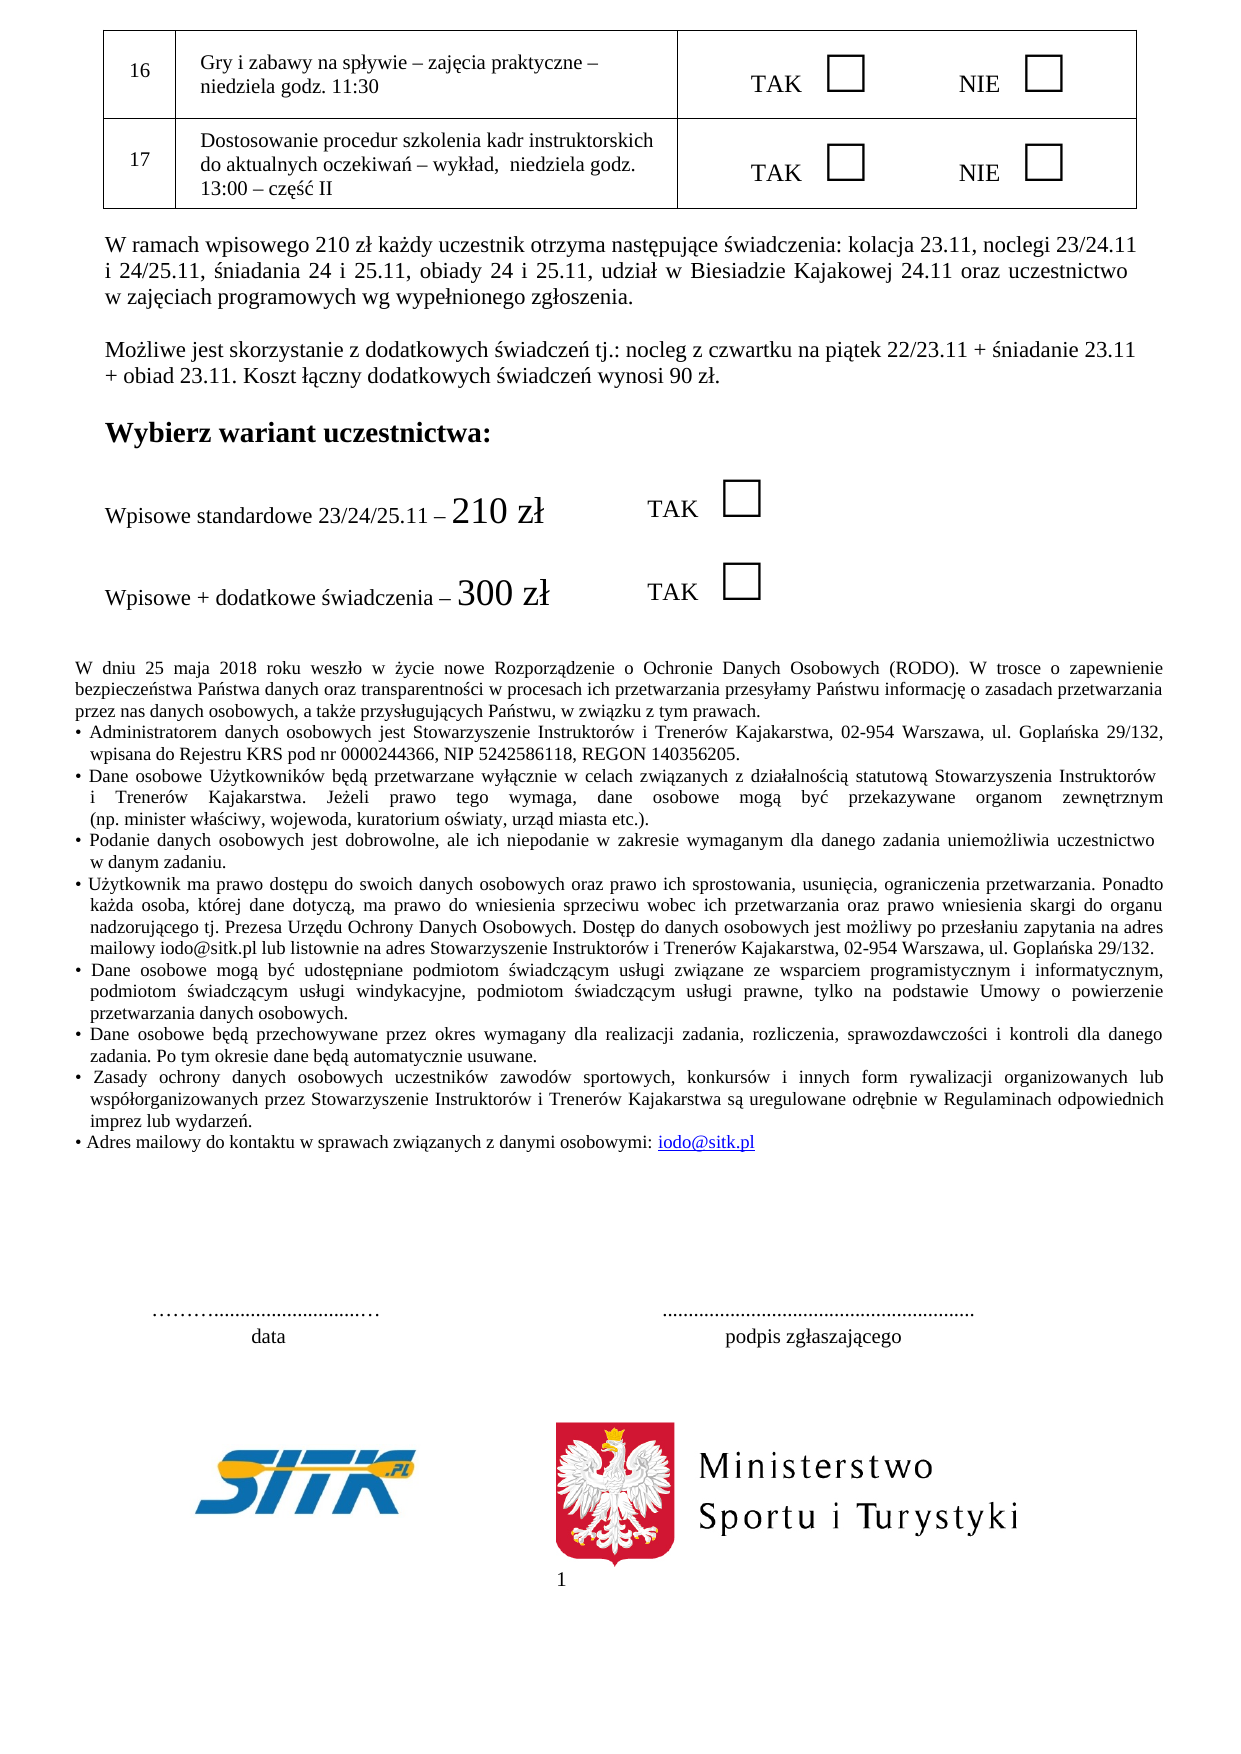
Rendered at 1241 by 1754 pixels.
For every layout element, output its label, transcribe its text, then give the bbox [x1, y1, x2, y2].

table_header 1 [545, 1423, 1028, 1591]
text • Użytkownik ma prawo dostępu do swoich danych osobowych oraz prawo ich sprostowania, usunięcia, ograniczenia przetwarzania. Ponadto każda osoba, której dane dotyczą, ma prawo do wniesienia sprzeciwu wobec ich przetwarzania oraz prawo wniesienia skargi do organu nadzorującego tj. Prezesa Urzędu Ochrony Danych Osobowych. Dostęp do danych osobowych jest możliwy po przesłaniu zapytania na adres mailowy iodo@sitk.pl lub listownie na adres Stowarzyszenie Instruktorów i Trenerów Kajakarstwa, 02-954 Warszawa, ul. Goplańska 29/132. [75, 872, 1165, 959]
table_cell TAK □ NIE □ [678, 31, 1136, 118]
picture [189, 1444, 424, 1518]
table_cell 17 [104, 119, 175, 208]
text W ramach wpisowego 210 zł każdy uczestnik otrzyma następujące świadczenia: kolacja 23.11, noclegi 23/24.11 i 24/25.11, śniadania 24 i 25.11, obiady 24 i 25.11, udział w Biesiadzie Kajakowej 24.11 oraz uczestnictwo w zajęciach programowych wg wypełnionego zgłoszenia. [104, 231, 1138, 310]
text • Dane osobowe będą przechowywane przez okres wymagany dla realizacji zadania, rozliczenia, sprawozdawczości i kontroli dla danego zadania. Po tym okresie dane będą automatycznie usuwane. [75, 1023, 1165, 1066]
text • Administratorem danych osobowych jest Stowarzyszenie Instruktorów i Trenerów Kajakarstwa, 02-954 Warszawa, ul. Goplańska 29/132, wpisana do Rejestru KRS pod nr 0000244366, NIP 5242586118, REGON 140356205. [75, 721, 1165, 764]
text • Dane osobowe Użytkowników będą przetwarzane wyłącznie w celach związanych z działalnością statutową Stowarzyszenia Instruktorów i Trenerów Kajakarstwa. Jeżeli prawo tego wymaga, dane osobowe mogą być przekazywane organom zewnętrznym (np. minister właściwy, wojewoda, kuratorium oświaty, urząd miasta etc.). [75, 764, 1165, 829]
table_cell Dostosowanie procedur szkolenia kadr instruktorskich do aktualnych oczekiwań – wykład, niedziela godz. 13:00 – część II [176, 119, 677, 208]
table_header Wpisowe standardowe 23/24/25.11 – 210 zł [93, 449, 636, 531]
text • Zasady ochrony danych osobowych uczestników zawodów sportowych, konkursów i innych form rywalizacji organizowanych lub współorganizowanych przez Stowarzyszenie Instruktorów i Trenerów Kajakarstwa są uregulowane odrębnie w Regulaminach odpowiednich imprez lub wydarzeń. [75, 1066, 1165, 1131]
text Możliwe jest skorzystanie z dodatkowych świadczeń tj.: nocleg z czwartku na piątek 22/23.11 + śniadanie 23.11 + obiad 23.11. Koszt łączny dodatkowych świadczeń wynosi 90 zł. [104, 336, 1138, 389]
table_cell Gry i zabawy na spływie – zajęcia praktyczne – niedziela godz. 11:30 [176, 31, 677, 118]
table_cell TAK □ NIE □ [678, 119, 1136, 208]
table_cell 16 [104, 31, 175, 118]
picture [556, 1422, 1017, 1567]
text • Podanie danych osobowych jest dobrowolne, ale ich niepodanie w zakresie wymaganym dla danego zadania uniemożliwia uczestnictwo w danym zadaniu. [75, 829, 1165, 872]
table_header ............................................................ podpis zgłaszającego [406, 1174, 1100, 1358]
text W dniu 25 maja 2018 roku weszło w życie nowe Rozporządzenie o Ochronie Danych Osobowych (RODO). W trosce o zapewnienie bezpieczeństwa Państwa danych oraz transparentności w procesach ich przetwarzania przesyłamy Państwu informację o zasadach przetwarzania przez nas danych osobowych, a także przysługujących Państwu, w związku z tym prawach. [75, 657, 1165, 721]
text • Adres mailowy do kontaktu w sprawach związanych z danymi osobowymi: iodo@sitk.pl [75, 1131, 1165, 1153]
text Wybierz wariant uczestnictwa: [104, 415, 1165, 449]
text • Dane osobowe mogą być udostępniane podmiotom świadczącym usługi związane ze wsparciem programistycznym i informatycznym, podmiotom świadczącym usługi windykacyjne, podmiotom świadczącym usługi prawne, tylko na podstawie Umowy o powierzenie przetwarzania danych osobowych. [75, 959, 1165, 1023]
table_header ………............................… data [140, 1174, 406, 1358]
table_cell Wpisowe + dodatkowe świadczenia – 300 zł [93, 531, 636, 614]
table_cell TAK □ [636, 531, 1176, 614]
table_header TAK □ [636, 449, 1176, 531]
table_header [179, 1423, 545, 1591]
